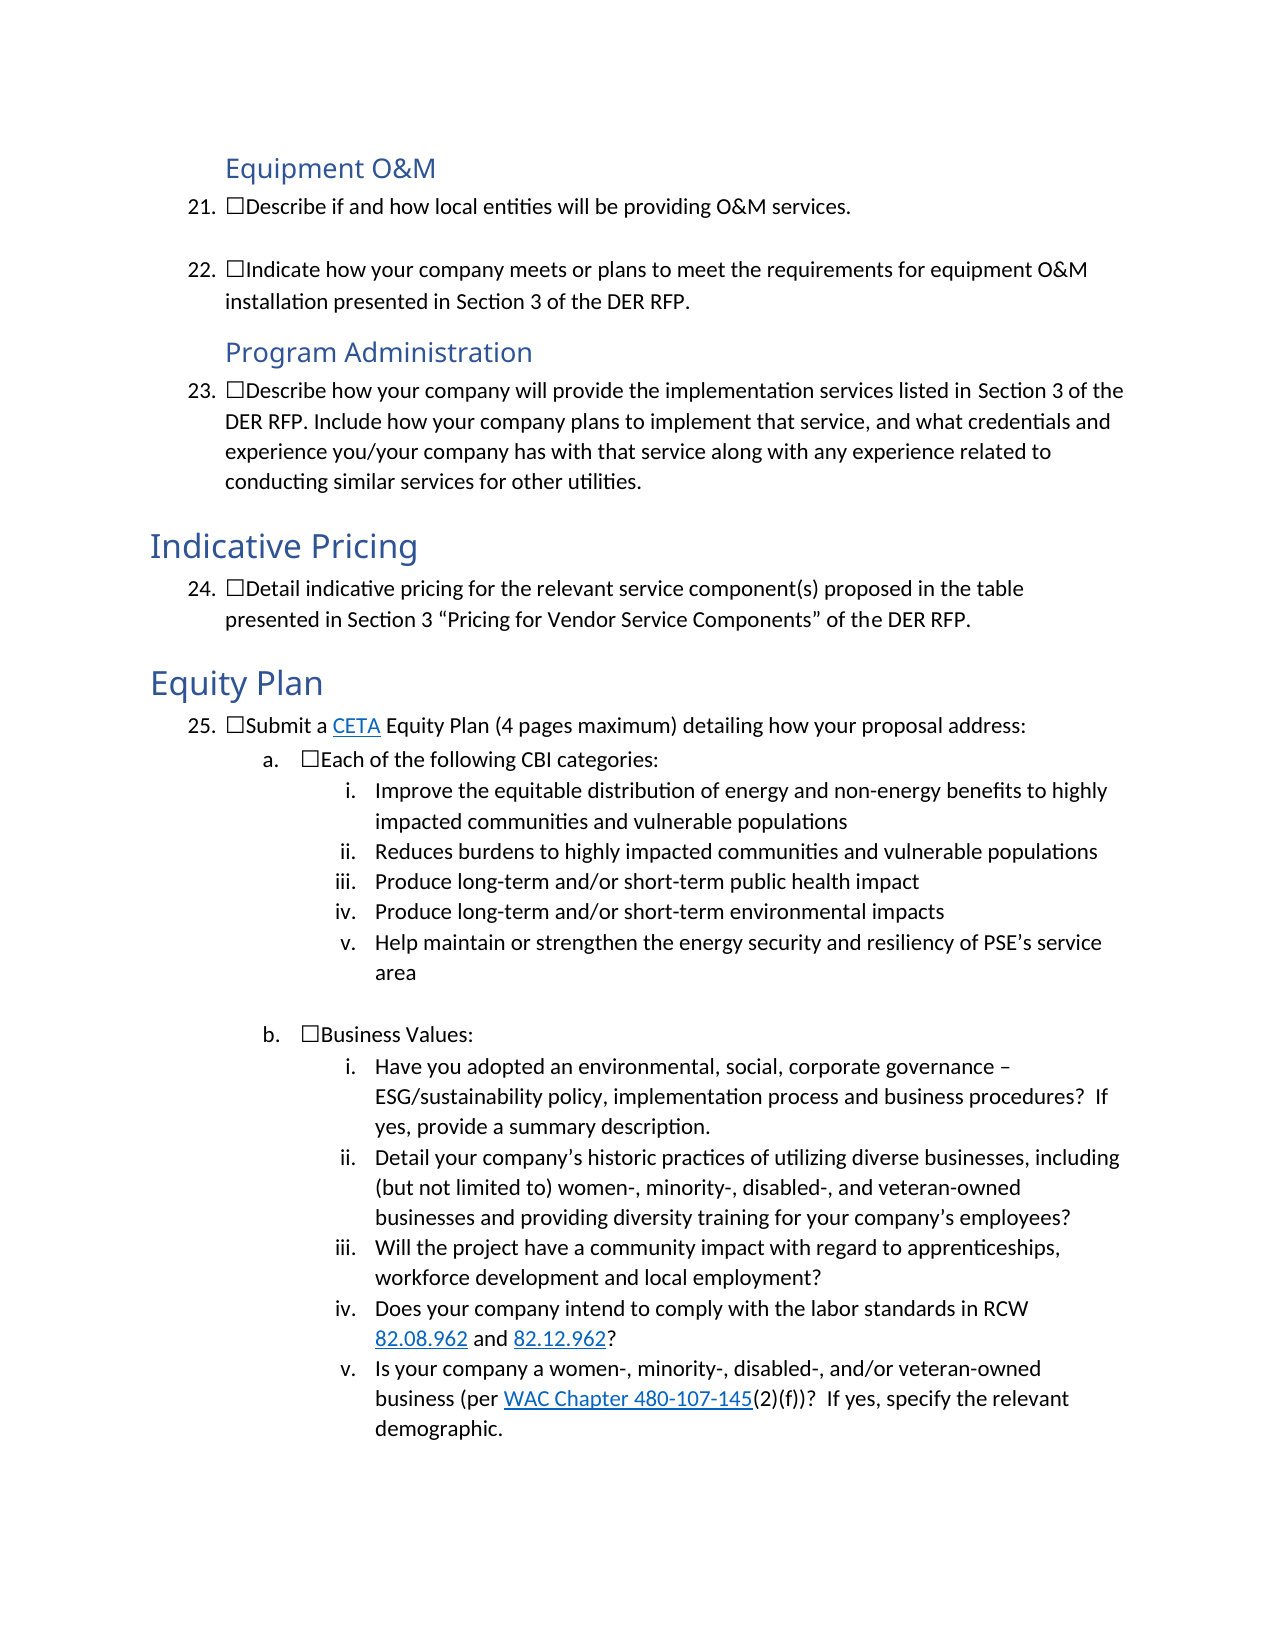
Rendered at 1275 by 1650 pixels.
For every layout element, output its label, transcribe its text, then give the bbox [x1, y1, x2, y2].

subtitle Equity Plan [150, 660, 1125, 706]
list Produce long-term and/or short-term public health impact [356, 867, 1125, 895]
list Will the project have a community impact with regard to apprenticeships, workforce development and local employment? [356, 1233, 1125, 1292]
subtitle Program Administration [150, 334, 1125, 371]
list Have you adopted an environmental, social, corporate governance – ESG/sustainability policy, implementation process and business procedures? If yes, provide a summary description. [356, 1052, 1125, 1141]
list Detail indicative pricing for the relevant service component(s) proposed in the table presented in Section 3 “Pricing for Vendor Service Components” of the DER RFP. [187, 572, 1125, 633]
list Each of the following CBI categories: [262, 743, 1125, 774]
subtitle Indicative Pricing [150, 523, 1125, 568]
list Indicate how your company meets or plans to meet the requirements for equipment O&M installation presented in Section 3 of the DER RFP. [187, 253, 1125, 315]
list Help maintain or strengthen the energy security and resiliency of PSE’s service area [356, 928, 1125, 1016]
list Describe how your company will provide the implementation services listed in Section 3 of the DER RFP. Include how your company plans to implement that service, and what credentials and experience you/your company has with that service along with any experience related to conducting similar services for other utilities. [187, 373, 1125, 495]
list Submit a CETA Equity Plan (4 pages maximum) detailing how your proposal address: [187, 709, 1125, 740]
list Business Values: [262, 1018, 1125, 1049]
list Improve the equitable distribution of energy and non-energy benefits to highly impacted communities and vulnerable populations [356, 777, 1125, 835]
list Detail your company’s historic practices of utilizing diverse businesses, including (but not limited to) women-, minority-, disabled-, and veteran-owned businesses and providing diversity training for your company’s employees? [356, 1143, 1125, 1231]
list Produce long-term and/or short-term environmental impacts [356, 897, 1125, 926]
subtitle Equipment O&M [150, 150, 1125, 187]
list Reduces burdens to highly impacted communities and vulnerable populations [356, 837, 1125, 865]
list Describe if and how local entities will be providing O&M services. [187, 190, 1125, 251]
list Does your company intend to comply with the labor standards in RCW 82.08.962 and 82.12.962? [356, 1294, 1125, 1352]
list Is your company a women-, minority-, disabled-, and/or veteran-owned business (per WAC Chapter 480-107-145(2)(f))? If yes, specify the relevant demographic. [356, 1354, 1125, 1443]
